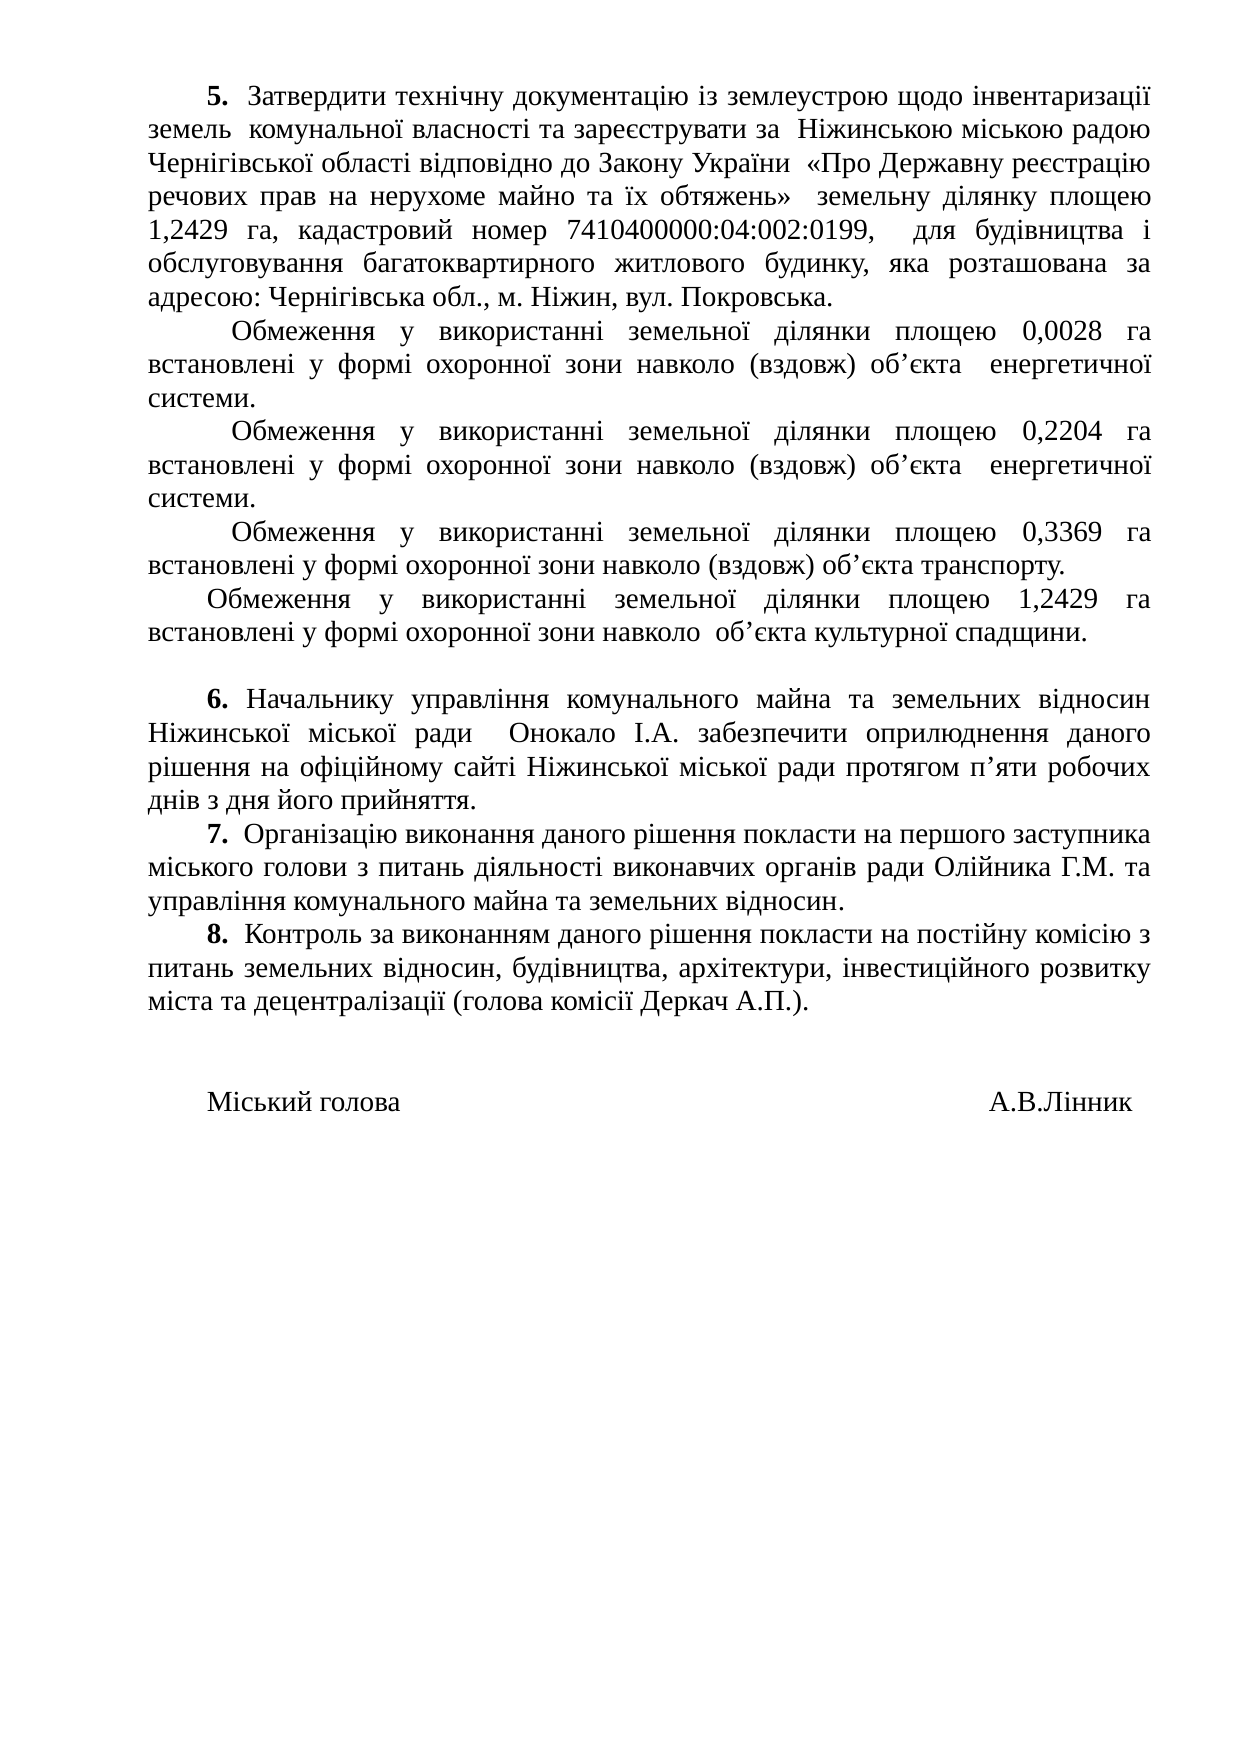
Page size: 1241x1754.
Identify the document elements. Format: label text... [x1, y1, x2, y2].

text 8. Контроль за виконанням даного рішення покласти на постійну комісію з питань земельних відносин, будівництва, архітектури, інвестиційного розвитку міста та децентралізації (голова комісії Деркач А.П.). [148, 916, 1152, 1017]
text 6. Начальнику управління комунального майна та земельних відносин Ніжинської міської ради Онокало І.А. забезпечити оприлюднення даного рішення на офіційному сайті Ніжинської міської ради протягом п’яти робочих днів з дня його прийняття. [148, 682, 1152, 816]
text Міський голова А.В.Лінник [148, 1084, 1152, 1118]
text Обмеження у використанні земельної ділянки площею 1,2429 га встановлені у формі охоронної зони навколо об’єкта культурної спадщини. [148, 581, 1152, 648]
text Обмеження у використанні земельної ділянки площею 0,0028 га встановлені у формі охоронної зони навколо (вздовж) об’єкта енергетичної системи. [148, 313, 1152, 413]
text Обмеження у використанні земельної ділянки площею 0,2204 га встановлені у формі охоронної зони навколо (вздовж) об’єкта енергетичної системи. [148, 413, 1152, 514]
text 7. Організацію виконання даного рішення покласти на першого заступника міського голови з питань діяльності виконавчих органів ради Олійника Г.М. та управління комунального майна та земельних відносин. [148, 816, 1152, 916]
text Обмеження у використанні земельної ділянки площею 0,3369 га встановлені у формі охоронної зони навколо (вздовж) об’єкта транспорту. [148, 514, 1152, 581]
text 5. Затвердити технічну документацію із землеустрою щодо інвентаризації земель комунальної власності та зареєструвати за Ніжинською міською радою Чернігівської області відповідно до Закону України «Про Державну реєстрацію речових прав на нерухоме майно та їх обтяжень» земельну ділянку площею 1,2429 га, кадастровий номер 7410400000:04:002:0199, для будівництва і обслуговування багатоквартирного житлового будинку, яка розташована за адресою: Чернігівська обл., м. Ніжин, вул. Покровська. [148, 78, 1152, 313]
